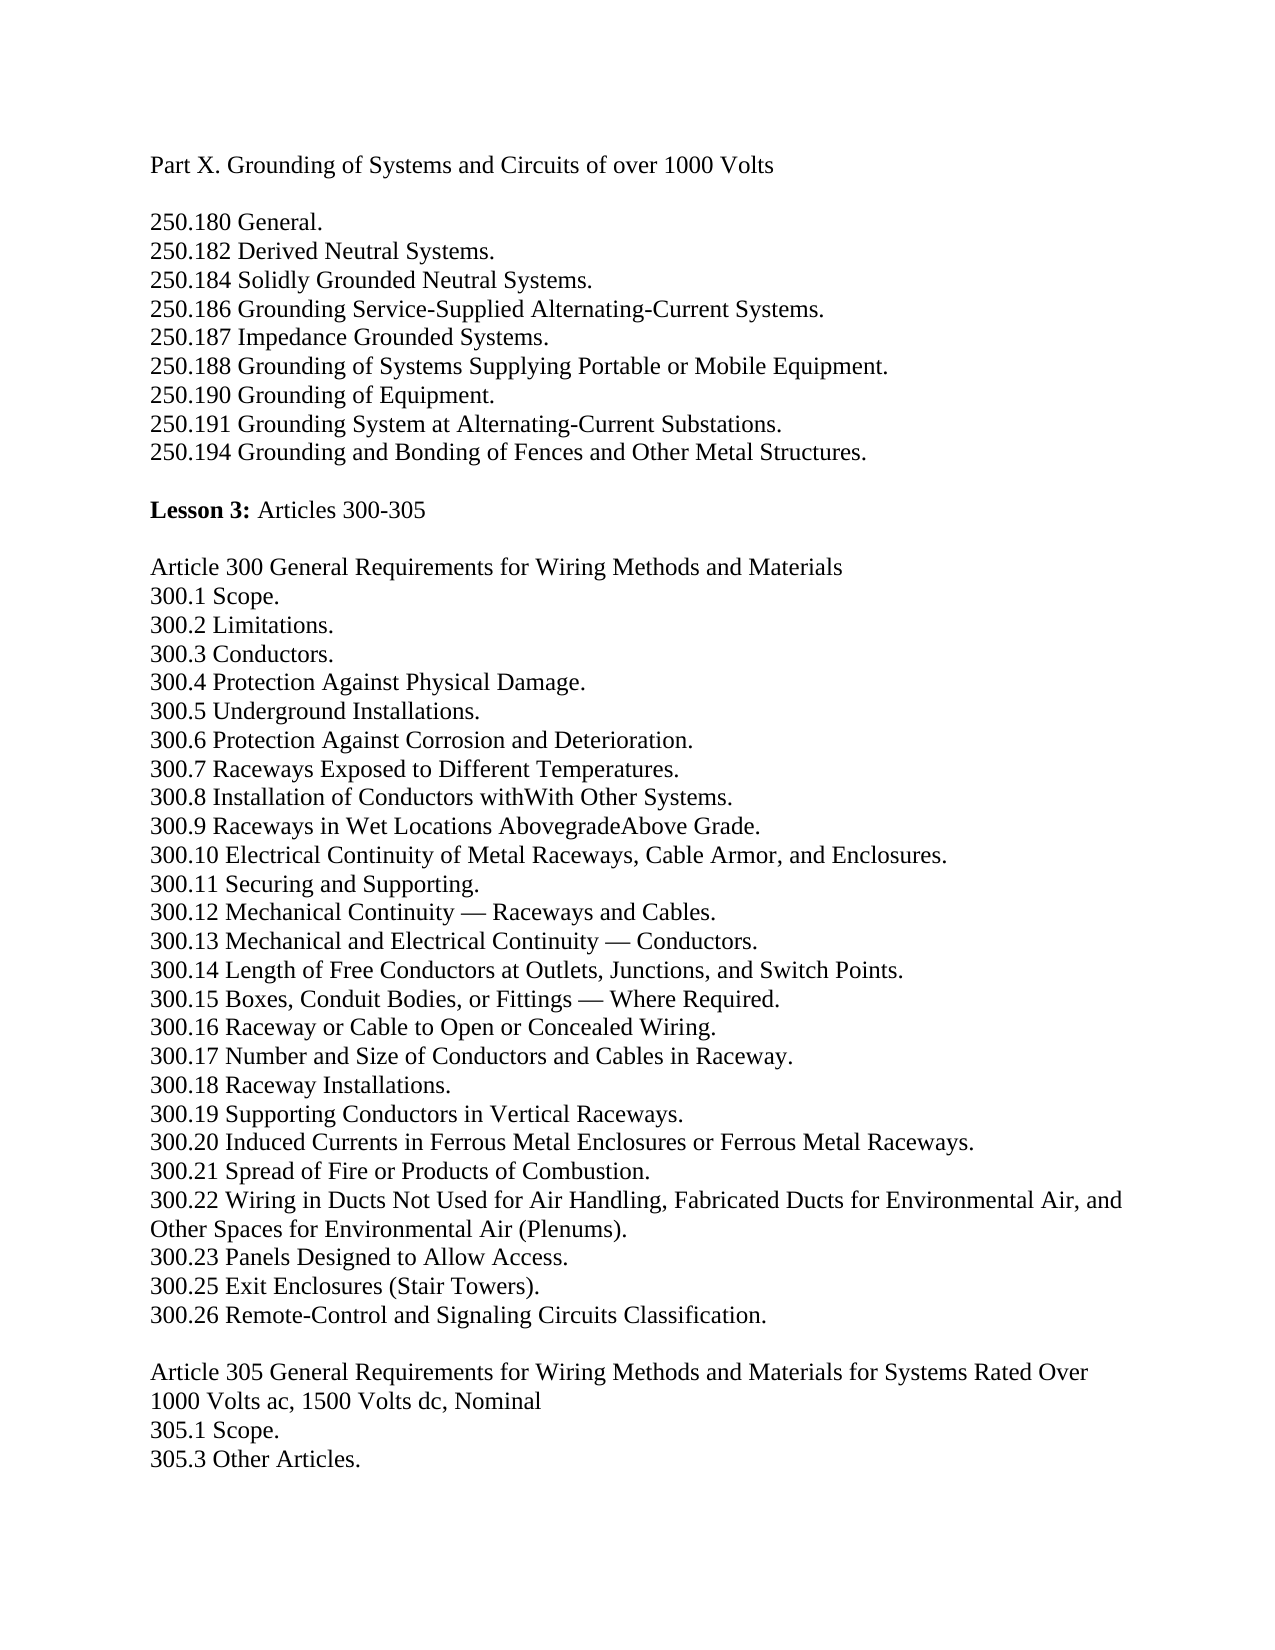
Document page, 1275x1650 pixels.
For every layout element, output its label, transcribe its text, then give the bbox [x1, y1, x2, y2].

text 300.10 Electrical Continuity of Metal Raceways, Cable Armor, and Enclosures. [150, 840, 1125, 869]
text 300.19 Supporting Conductors in Vertical Raceways. [150, 1099, 1125, 1127]
text 300.4 Protection Against Physical Damage. [150, 667, 1125, 696]
text 250.182 Derived Neutral Systems. [150, 236, 1125, 265]
text 250.194 Grounding and Bonding of Fences and Other Metal Structures. [150, 437, 1125, 466]
text 250.188 Grounding of Systems Supplying Portable or Mobile Equipment. [150, 351, 1125, 380]
text 250.190 Grounding of Equipment. [150, 380, 1125, 409]
text 305.3 Other Articles. [150, 1444, 1125, 1472]
text Lesson 3: Articles 300-305 [150, 495, 1125, 524]
text 300.16 Raceway or Cable to Open or Concealed Wiring. [150, 1012, 1125, 1041]
text 300.2 Limitations. [150, 610, 1125, 639]
text 300.22 Wiring in Ducts Not Used for Air Handling, Fabricated Ducts for Environmental Air, and Other Spaces for Environmental Air (Plenums). [150, 1185, 1125, 1242]
text 300.1 Scope. [150, 581, 1125, 610]
text 300.3 Conductors. [150, 639, 1125, 667]
text 300.23 Panels Designed to Allow Access. [150, 1242, 1125, 1271]
text Article 305 General Requirements for Wiring Methods and Materials for Systems Rated Over 1000 Volts ac, 1500 Volts dc, Nominal [150, 1357, 1125, 1415]
text 300.5 Underground Installations. [150, 696, 1125, 725]
text 250.184 Solidly Grounded Neutral Systems. [150, 265, 1125, 294]
text 300.26 Remote-Control and Signaling Circuits Classification. [150, 1300, 1125, 1329]
text 300.17 Number and Size of Conductors and Cables in Raceway. [150, 1041, 1125, 1070]
text Article 300 General Requirements for Wiring Methods and Materials [150, 552, 1125, 581]
text 300.25 Exit Enclosures (Stair Towers). [150, 1271, 1125, 1300]
text 300.15 Boxes, Conduit Bodies, or Fittings — Where Required. [150, 984, 1125, 1012]
text 300.11 Securing and Supporting. [150, 869, 1125, 897]
text 250.180 General. [150, 207, 1125, 236]
text 300.18 Raceway Installations. [150, 1070, 1125, 1099]
text 300.9 Raceways in Wet Locations AbovegradeAbove Grade. [150, 811, 1125, 840]
text 250.186 Grounding Service-Supplied Alternating-Current Systems. [150, 294, 1125, 322]
text 300.8 Installation of Conductors withWith Other Systems. [150, 782, 1125, 811]
text 300.12 Mechanical Continuity — Raceways and Cables. [150, 897, 1125, 926]
text 250.187 Impedance Grounded Systems. [150, 322, 1125, 351]
text 300.21 Spread of Fire or Products of Combustion. [150, 1156, 1125, 1185]
text 300.7 Raceways Exposed to Different Temperatures. [150, 754, 1125, 782]
text 300.13 Mechanical and Electrical Continuity — Conductors. [150, 926, 1125, 955]
text Part X. Grounding of Systems and Circuits of over 1000 Volts [150, 150, 1125, 179]
text 305.1 Scope. [150, 1415, 1125, 1444]
text 300.6 Protection Against Corrosion and Deterioration. [150, 725, 1125, 754]
text 300.20 Induced Currents in Ferrous Metal Enclosures or Ferrous Metal Raceways. [150, 1127, 1125, 1156]
text 300.14 Length of Free Conductors at Outlets, Junctions, and Switch Points. [150, 955, 1125, 984]
text 250.191 Grounding System at Alternating-Current Substations. [150, 409, 1125, 437]
